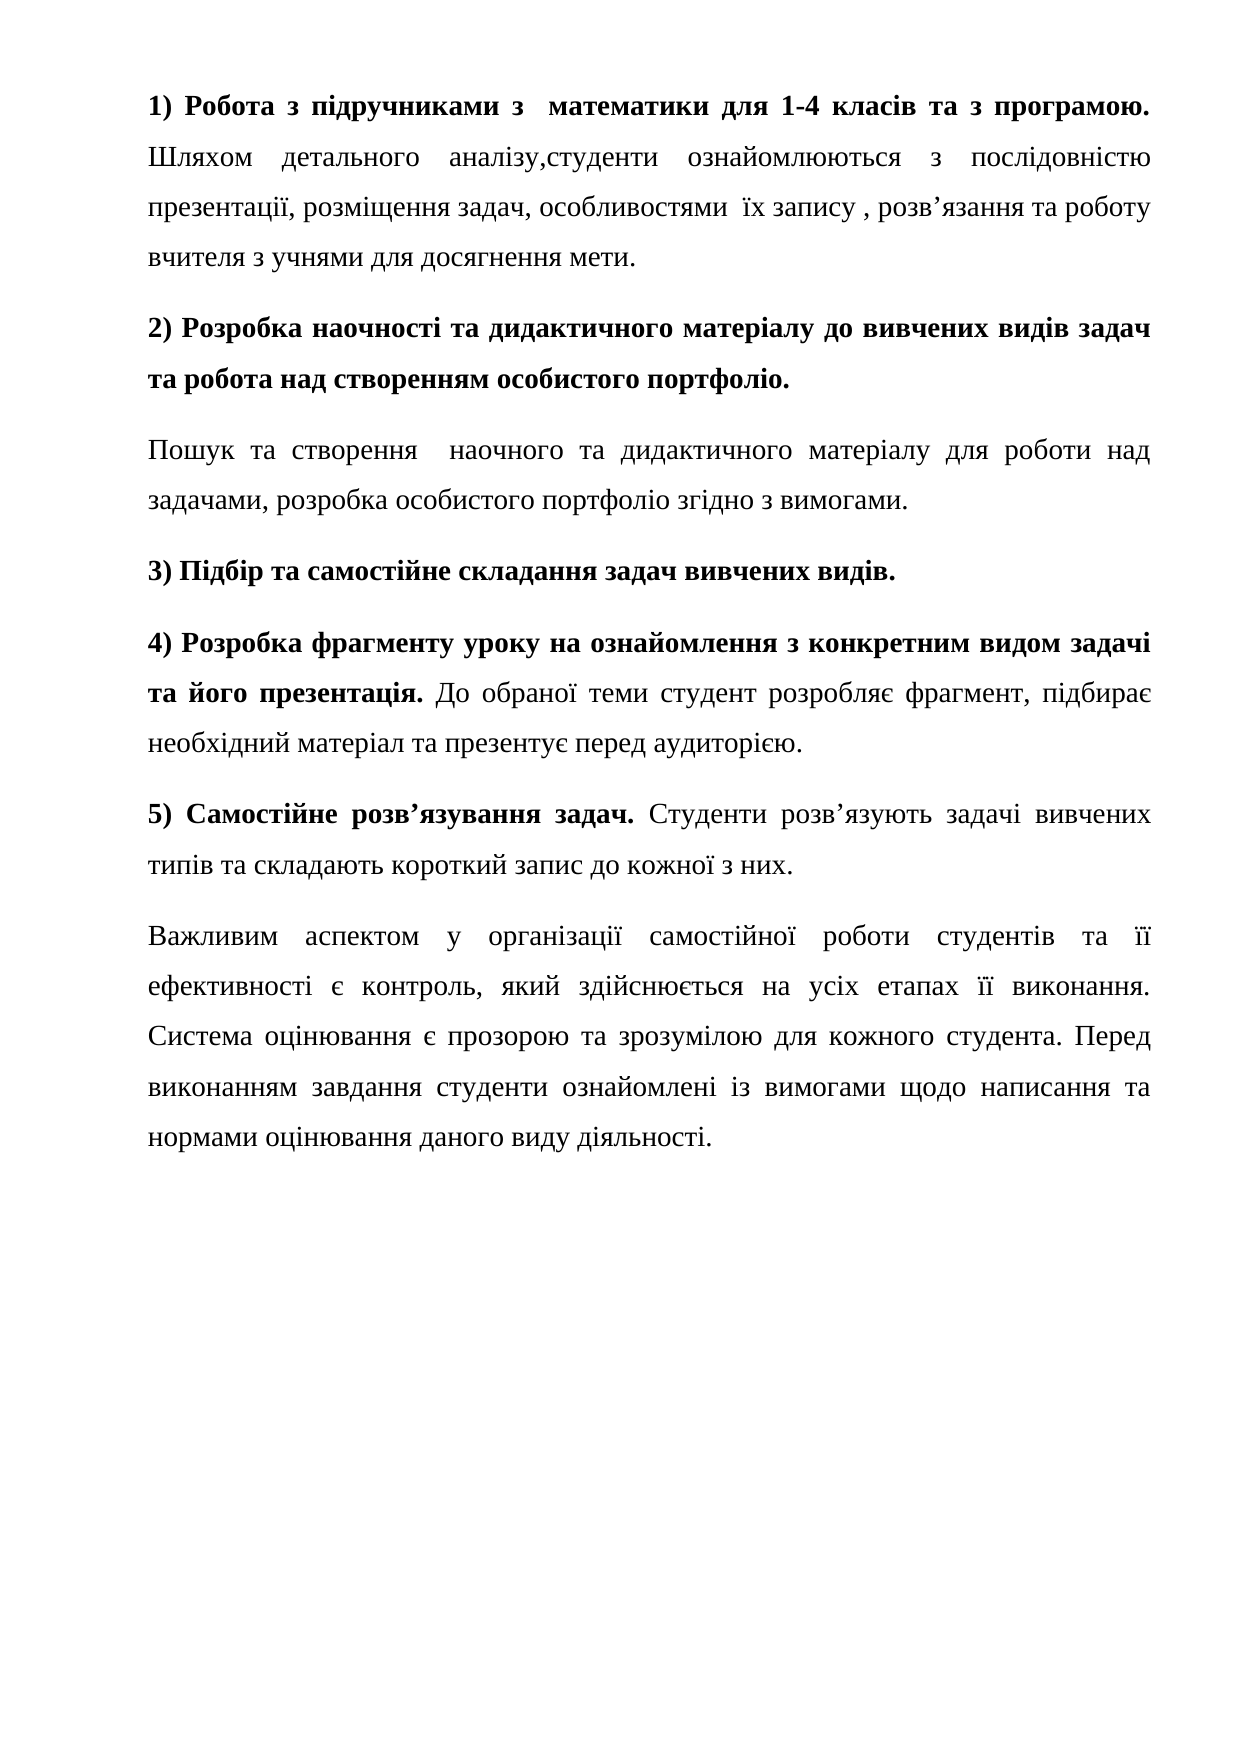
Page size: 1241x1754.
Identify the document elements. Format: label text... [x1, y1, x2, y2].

text 5) Самостійне розв’язування задач. Студенти розв’язують задачі вивчених типів та складають короткий запис до кожної з них. [148, 796, 1152, 880]
text 3) Підбір та самостійне складання задач вивчених видів. [148, 553, 1152, 587]
text Важливим аспектом у організації самостійної роботи студентів та її ефективності є контроль, який здійснюється на усіх етапах її виконання. Система оцінювання є прозорою та зрозумілою для кожного студента. Перед виконанням завдання студенти ознайомлені із вимогами щодо написання та нормами оцінювання даного виду діяльності. [148, 918, 1152, 1153]
text 4) Розробка фрагменту уроку на ознайомлення з конкретним видом задачі та його презентація. До обраної теми студент розробляє фрагмент, підбирає необхідний матеріал та презентує перед аудиторією. [148, 625, 1152, 759]
text Пошук та створення наочного та дидактичного матеріалу для роботи над задачами, розробка особистого портфоліо згідно з вимогами. [148, 432, 1152, 516]
text 1) Робота з підручниками з математики для 1-4 класів та з програмою. Шляхом детального аналізу,студенти ознайомлюються з послідовністю презентації, розміщення задач, особливостями їх запису , розв’язання та роботу вчителя з учнями для досягнення мети. [148, 88, 1152, 273]
text 2) Розробка наочності та дидактичного матеріалу до вивчених видів задач та робота над створенням особистого портфоліо. [148, 311, 1152, 394]
